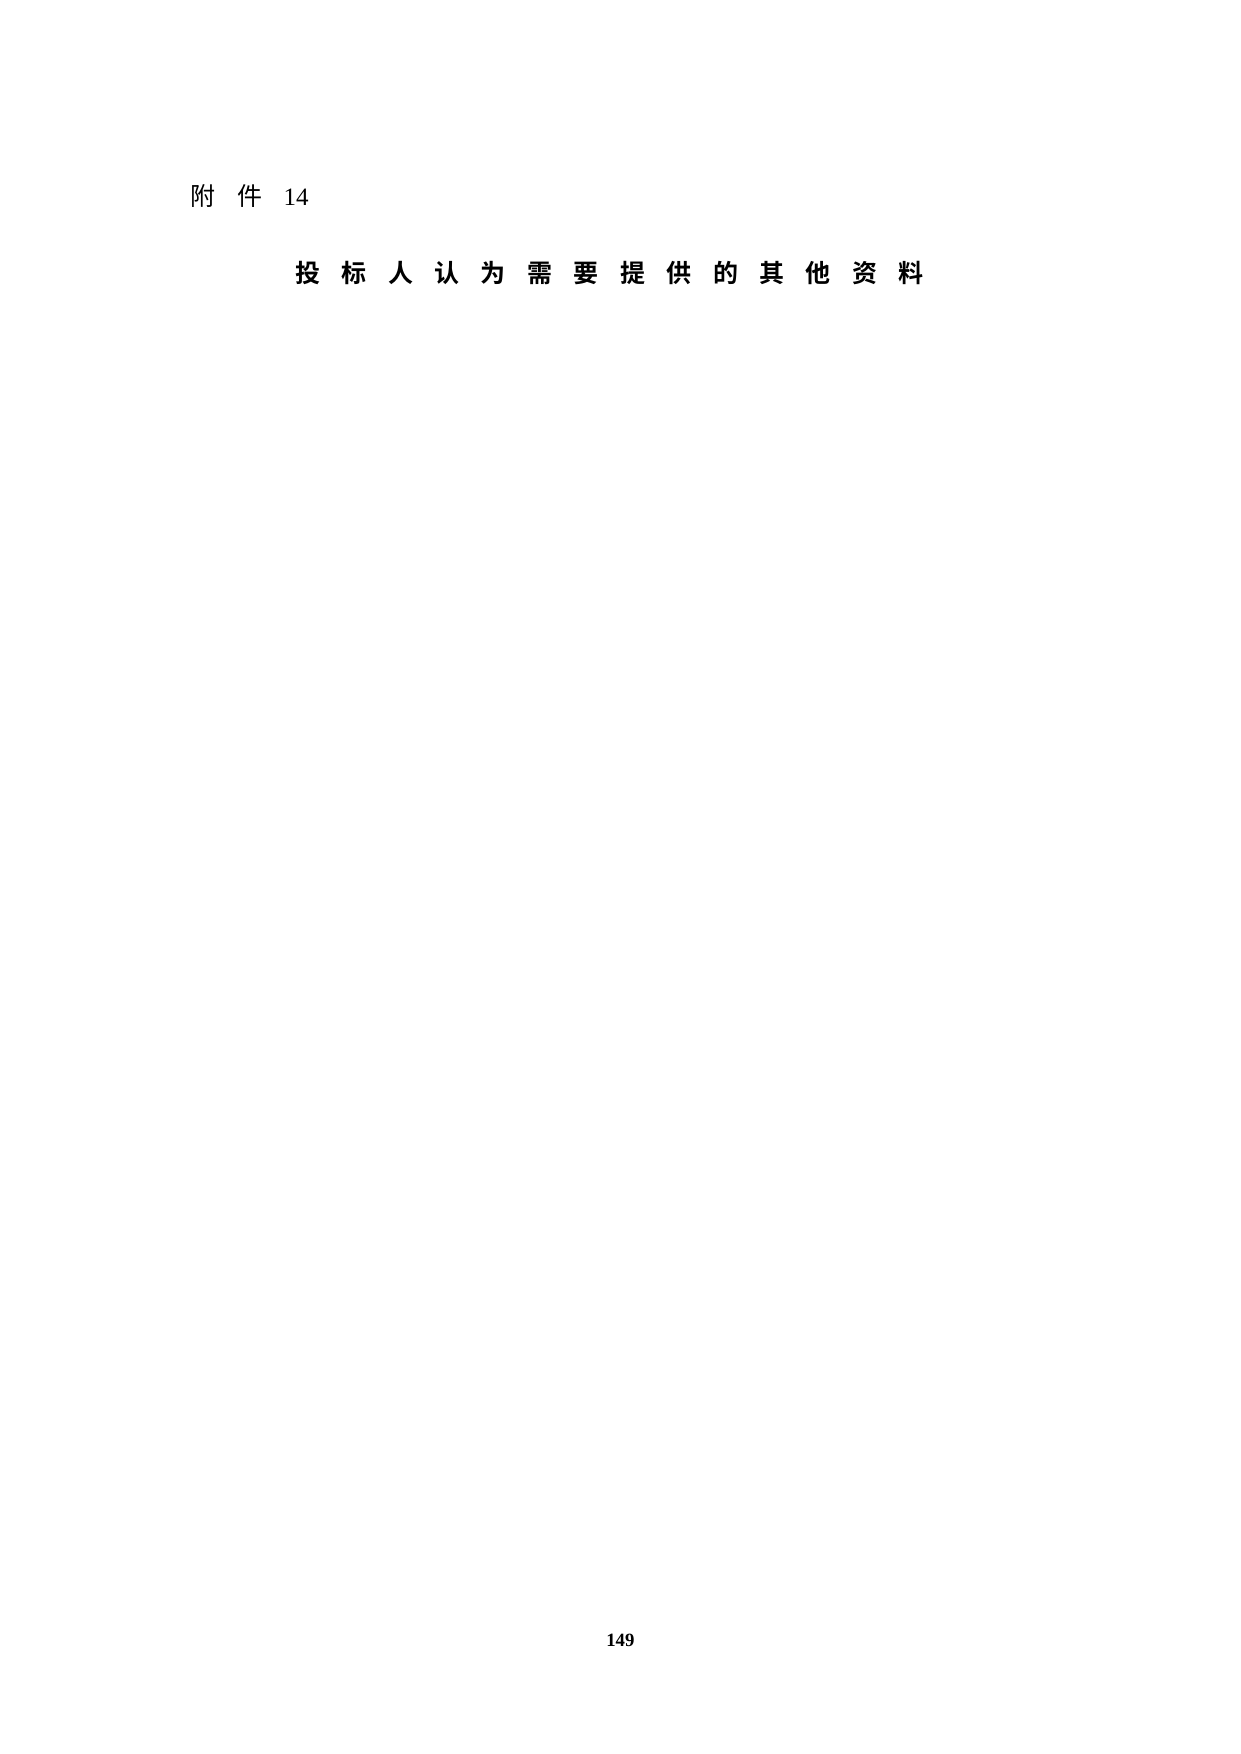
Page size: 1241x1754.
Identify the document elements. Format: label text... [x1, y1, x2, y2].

text 投标人认为需要提供的其他资料 [190, 242, 1050, 301]
text 附件14 [190, 164, 1050, 224]
